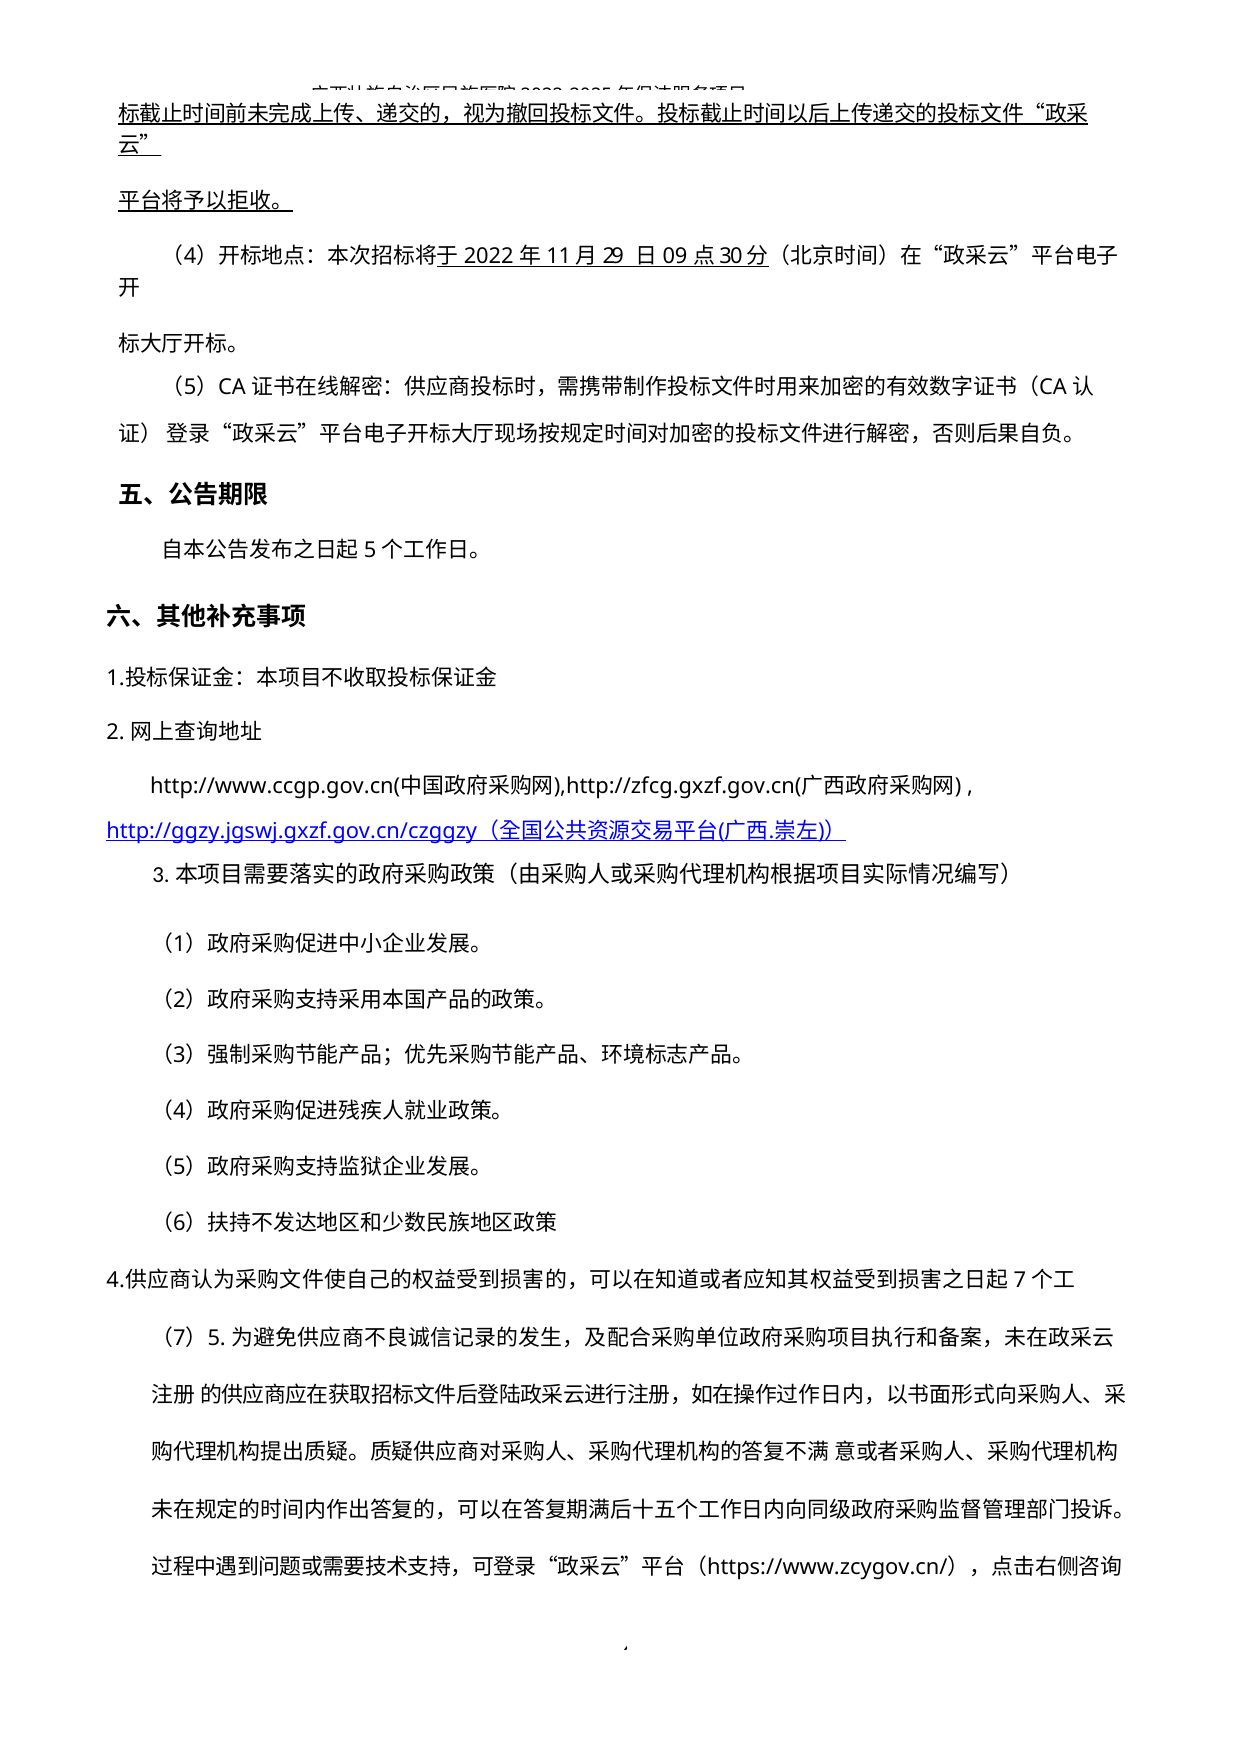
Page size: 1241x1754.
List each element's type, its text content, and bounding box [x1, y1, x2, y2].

text （4）政府采购促进残疾人就业政策。 [151, 1093, 1134, 1125]
text 自本公告发布之日起 5 个工作日。 [162, 532, 1129, 564]
text （4）开标地点：本次招标将于 2022 年 11月 29 日 09 点3 0 分（北京时间）在“政采云”平台电子开 [118, 238, 1129, 302]
text （5）CA 证书在线解密：供应商投标时，需携带制作投标文件时用来加密的有效数字证书（CA 认证） 登录“政采云”平台电子开标大厅现场按规定时间对加密的投标文件进行解密，否则后果自负。 [118, 369, 1129, 447]
list 扶持不发达地区和少数民族地区政策 [151, 1205, 1134, 1236]
text 1.投标保证金：本项目不收取投标保证金 [106, 660, 1134, 692]
text 平台将予以拒收。 [118, 183, 1129, 215]
text 4.供应商认为采购文件使自己的权益受到损害的，可以在知道或者应知其权益受到损害之日起 7 个工 [106, 1262, 1134, 1294]
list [151, 1320, 1134, 1581]
text http://www.ccgp.gov.cn(中国政府采购网),http://zfcg.gxzf.gov.cn(广西政府采购网) , http://ggzy.jgswj.gxzf.gov.cn/czggzy（全国公共资源交易平台(广西.崇左)） [106, 770, 1134, 844]
text 五、公告期限 [118, 475, 1129, 511]
text 六、其他补充事项 [98, 597, 1142, 635]
text 3. 本项目需要落实的政府采购政策（由采购人或采购代理机构根据项目实际情况编写） [106, 860, 1134, 888]
text （5）政府采购支持监狱企业发展。 [151, 1149, 1134, 1181]
text （2）政府采购支持采用本国产品的政策。 [151, 982, 1134, 1013]
text 标大厅开标。 [118, 326, 1129, 358]
text 标截止时间前未完成上传、递交的，视为撤回投标文件。投标截止时间以后上传递交的投标文件“政采云” [118, 96, 1129, 159]
text （3）强制采购节能产品；优先采购节能产品、环境标志产品。 [151, 1037, 1134, 1069]
text （1）政府采购促进中小企业发展。 [151, 926, 1134, 958]
text 2. 网上查询地址 [106, 716, 1134, 746]
